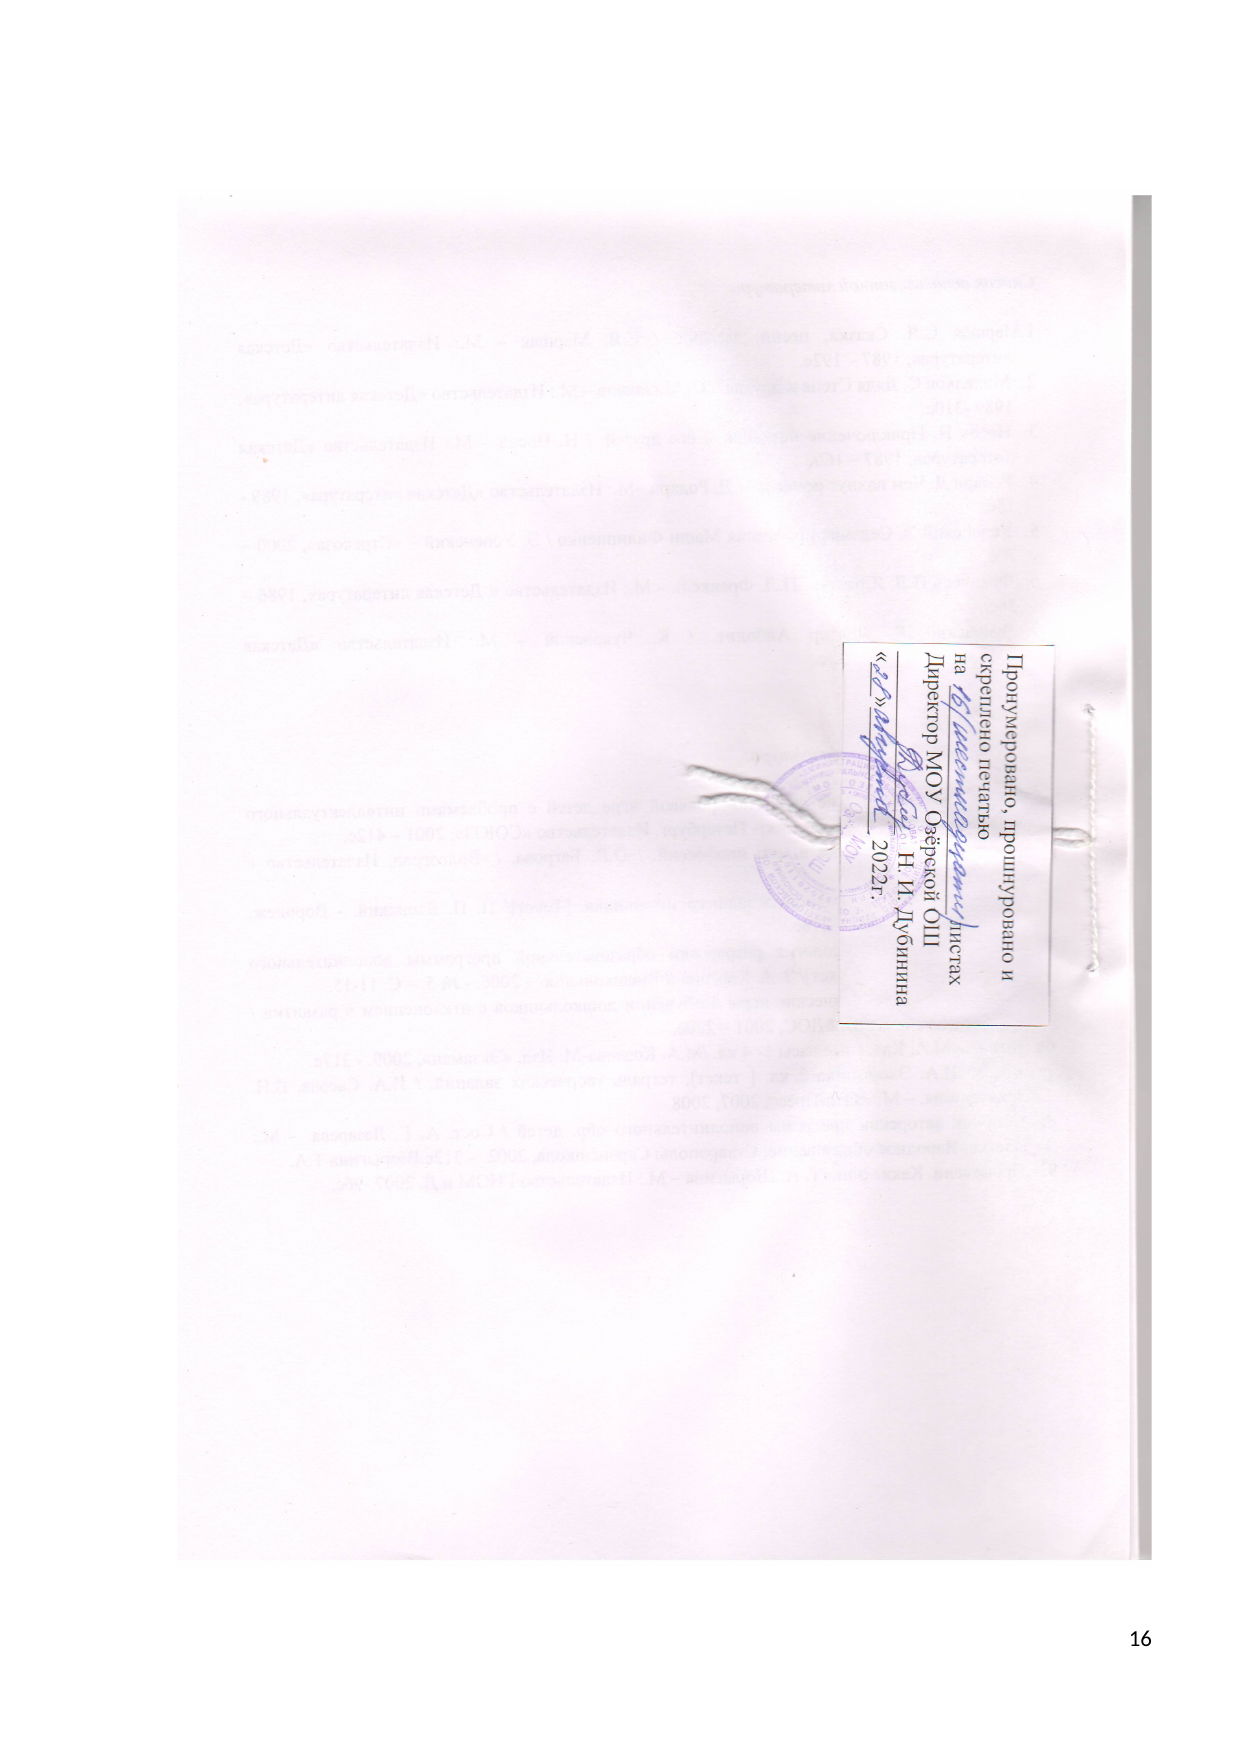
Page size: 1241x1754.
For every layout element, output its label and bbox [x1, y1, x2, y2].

picture [177, 188, 1152, 1567]
